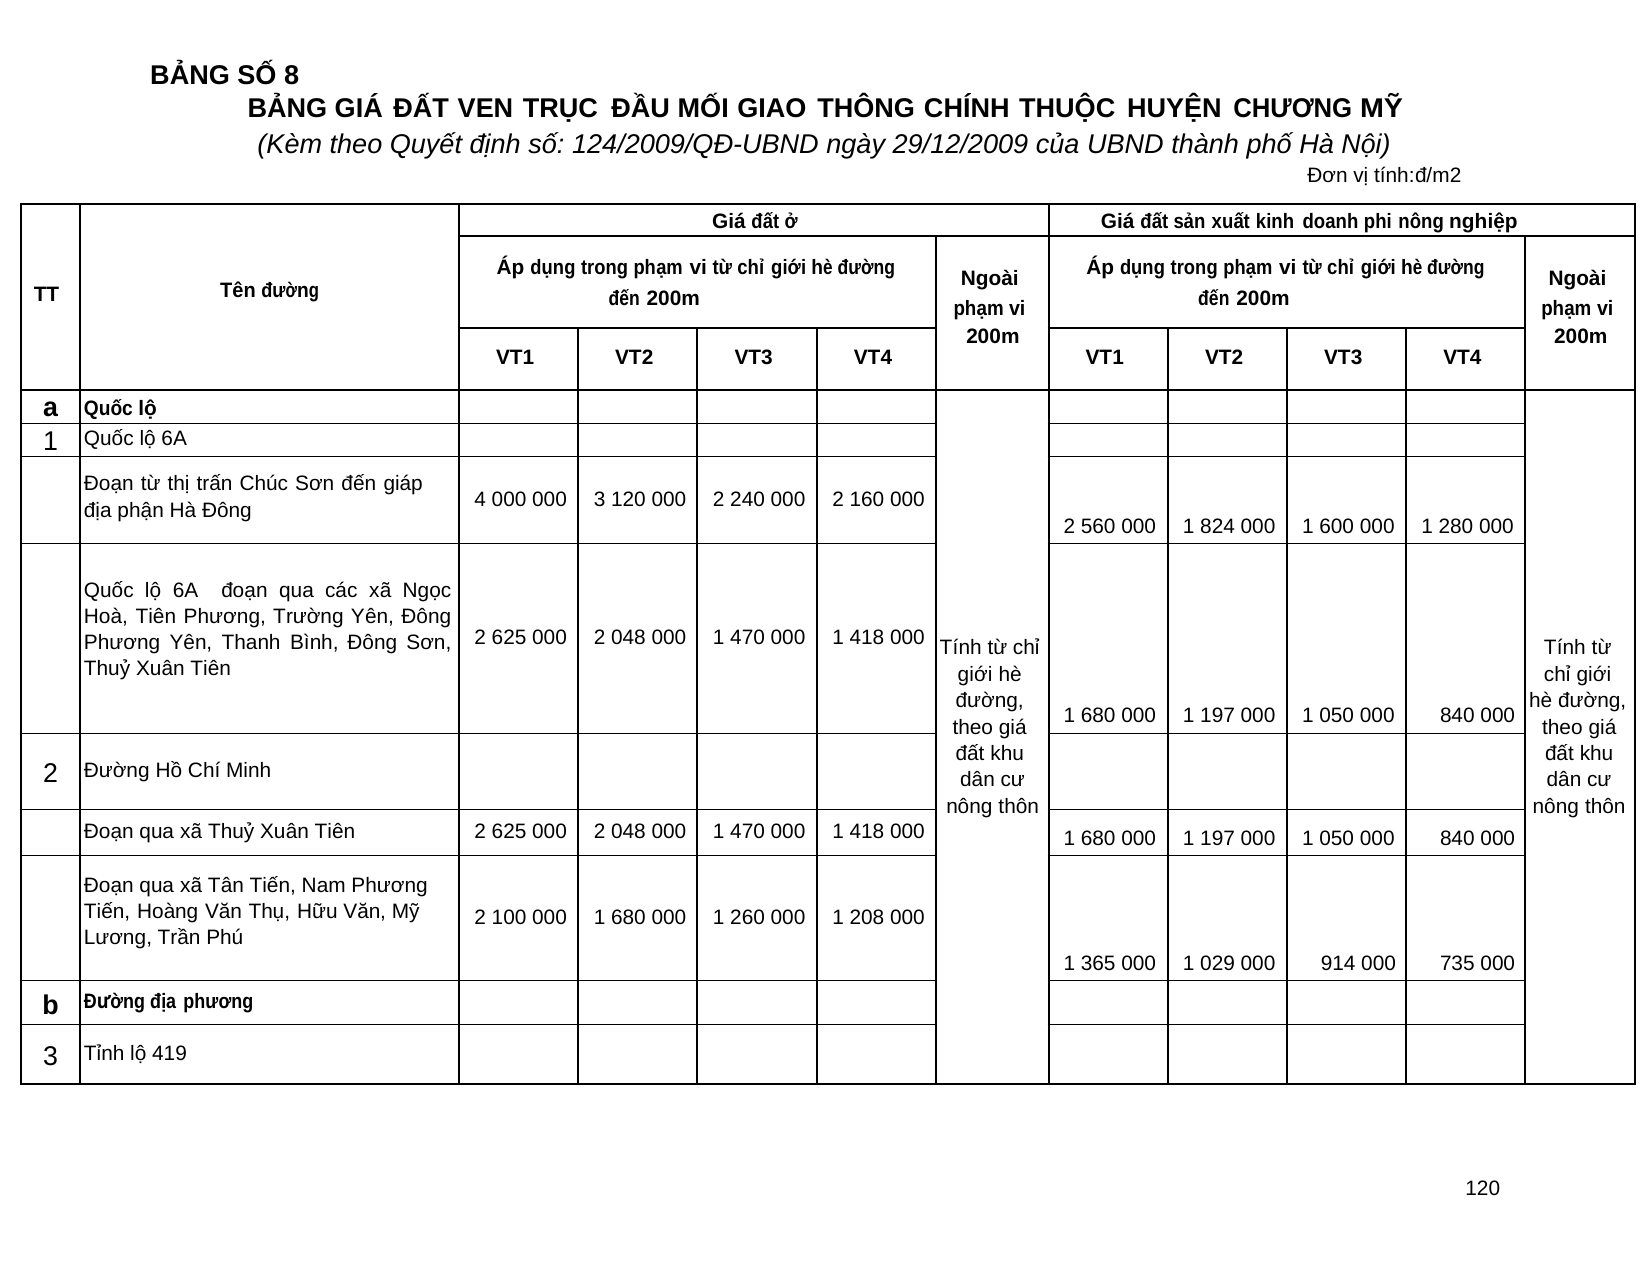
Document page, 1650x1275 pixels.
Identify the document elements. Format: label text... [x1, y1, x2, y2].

text BẢNG GIÁ ĐẤT VEN TRỤC ĐẦU MỐI GIAO THÔNG CHÍNH THUỘC HUYỆN CHƯƠNG MỸ [150, 91, 1500, 124]
text BẢNG SỐ 8 [150, 59, 1500, 91]
text Đơn vị tính:đ/m2 [150, 162, 1461, 186]
text (Kèm theo Quyết định số: 124/2009/QĐ-UBND ngày 29/12/2009 của UBND thành phố Hà Nội) [150, 127, 1500, 159]
